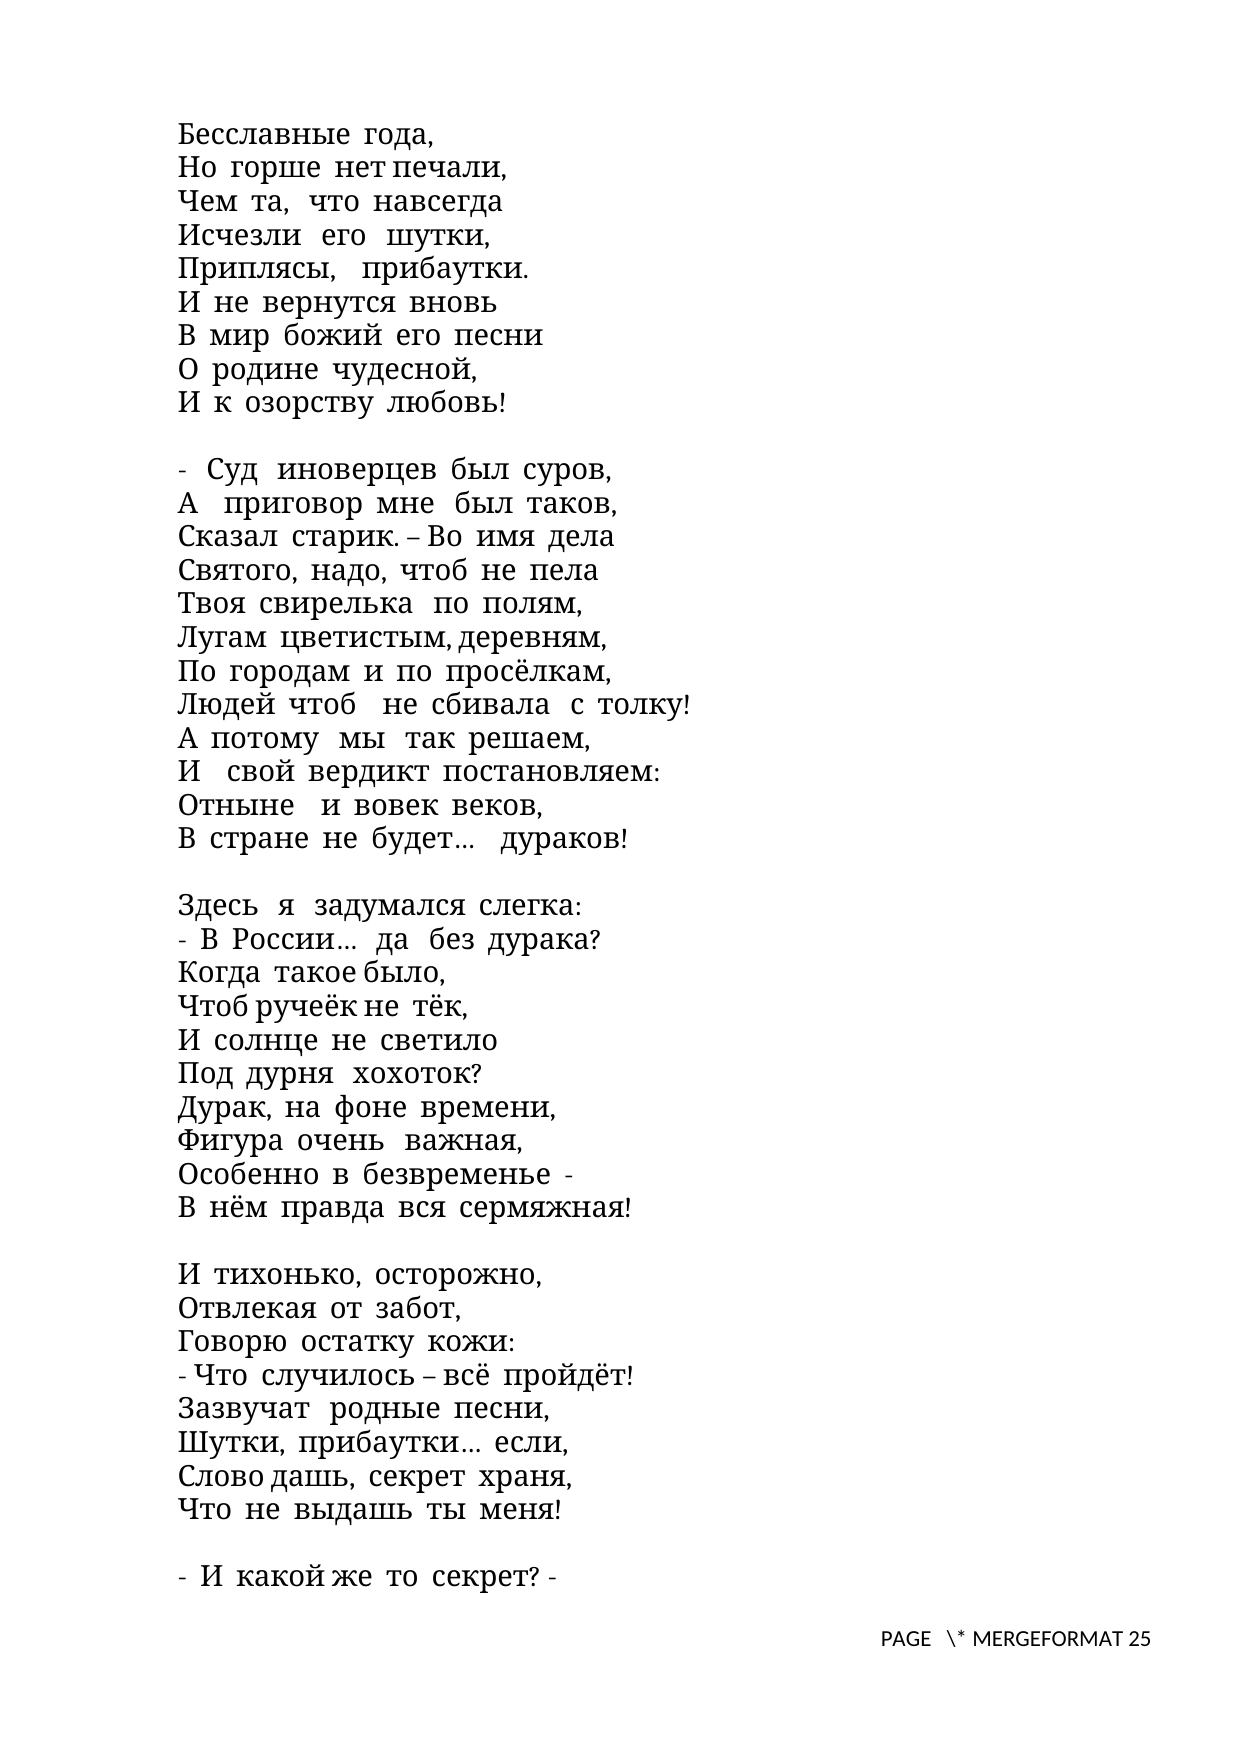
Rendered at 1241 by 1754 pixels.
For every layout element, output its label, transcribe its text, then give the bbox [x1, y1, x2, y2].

text Под дурня хохоток? [177, 1057, 1152, 1091]
text - В России… да без дурака? [177, 923, 1152, 957]
text В нём правда вся сермяжная! [177, 1191, 1152, 1225]
text Но горше нет печали, Чем та, что навсегда [177, 152, 1152, 219]
text Особенно в безвременье - [177, 1158, 1152, 1191]
text О родине чудесной, И к озорству любовь! - Суд иноверцев был суров, А приговор мне был таков, Сказал старик. – Во имя дела Святого, надо, чтоб не пела Твоя свирелька по полям, Лугам цветистым, деревням, По городам и по просёлкам, Людей чтоб не сбивала с толку! А потому мы так решаем, И свой вердикт постановляем: Отныне и вовек веков, В стране не будет… дураков! Здесь я задумался слегка: [177, 353, 1152, 923]
text Бесславные года, [177, 118, 1152, 152]
text И солнце не светило [177, 1024, 1152, 1057]
text Исчезли его шутки, Приплясы, прибаутки. И не вернутся вновь [177, 219, 1152, 319]
text Дурак, на фоне времени, [177, 1091, 1152, 1124]
text В мир божий его песни [177, 319, 1152, 353]
text Чтоб ручеёк не тёк, [177, 990, 1152, 1024]
text Фигура очень важная, [177, 1124, 1152, 1158]
text Когда такое было, [177, 957, 1152, 990]
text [177, 1225, 1152, 1594]
